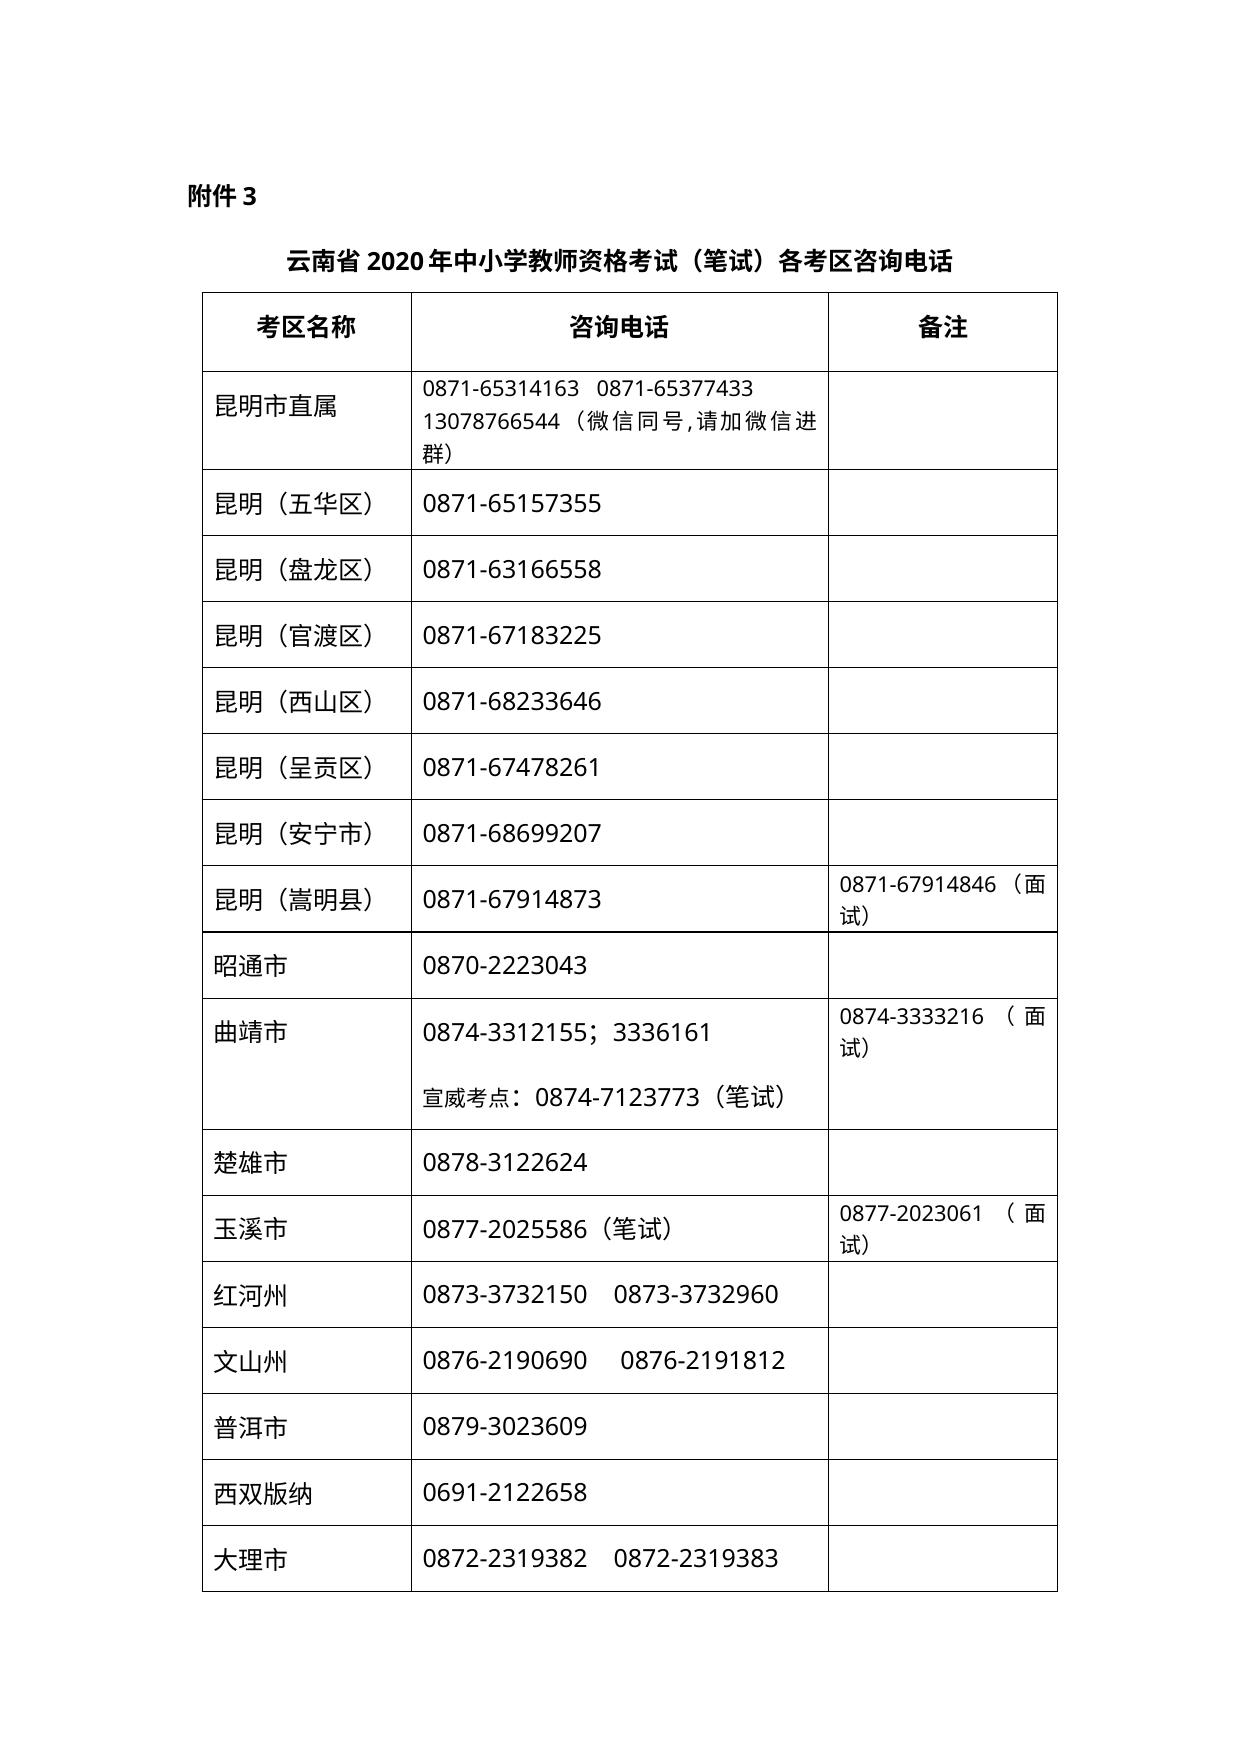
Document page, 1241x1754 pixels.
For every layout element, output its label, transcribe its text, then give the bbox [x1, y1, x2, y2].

table_cell 昆明（官渡区） [203, 602, 411, 667]
table_cell 普洱市 [203, 1394, 411, 1459]
table_cell 大理市 [203, 1526, 411, 1591]
table_cell [829, 1394, 1057, 1459]
table_cell 楚雄市 [203, 1130, 411, 1194]
table_cell 昆明（五华区） [203, 470, 411, 535]
table_cell 昆明（安宁市） [203, 800, 411, 865]
table_cell 0871-67183225 [412, 602, 828, 667]
table_cell 0874-3312155；3336161 宣威考点：0874-7123773（笔试） [412, 999, 828, 1128]
table_cell 0877-2023061（面试） [829, 1196, 1057, 1261]
table_cell 曲靖市 [203, 999, 411, 1128]
table_cell [829, 602, 1057, 667]
table_cell [829, 470, 1057, 535]
table_cell 0879-3023609 [412, 1394, 828, 1459]
table_cell 0871-67478261 [412, 734, 828, 799]
table_cell 0871-65157355 [412, 470, 828, 535]
table_header 备注 [829, 293, 1057, 371]
table_cell 昭通市 [203, 933, 411, 997]
table_cell 0874-3333216（面试） [829, 999, 1057, 1128]
table_cell 0878-3122624 [412, 1130, 828, 1194]
table_cell 红河州 [203, 1262, 411, 1327]
table_cell 0876-2190690 0876-2191812 [412, 1328, 828, 1393]
table_cell 0871-67914846（面试） [829, 866, 1057, 931]
table_cell [829, 1460, 1057, 1525]
table_cell [829, 1526, 1057, 1591]
text 附件3 [187, 162, 1053, 227]
table_cell 0873-3732150 0873-3732960 [412, 1262, 828, 1327]
text 云南省2020年中小学教师资格考试（笔试）各考区咨询电话 [187, 227, 1053, 292]
table_cell [829, 668, 1057, 733]
table_cell [829, 536, 1057, 601]
table_cell 0691-2122658 [412, 1460, 828, 1525]
table_cell [829, 734, 1057, 799]
table_header 考区名称 [203, 293, 411, 371]
table_cell 昆明（西山区） [203, 668, 411, 733]
table_cell 昆明（盘龙区） [203, 536, 411, 601]
table_cell 0871-68699207 [412, 800, 828, 865]
table_cell 玉溪市 [203, 1196, 411, 1261]
table_cell 昆明（嵩明县） [203, 866, 411, 931]
table_cell [829, 1130, 1057, 1194]
table_cell [829, 1262, 1057, 1327]
table_cell 0872-2319382 0872-2319383 [412, 1526, 828, 1591]
table_cell 0871-67914873 [412, 866, 828, 931]
table_cell 昆明（呈贡区） [203, 734, 411, 799]
table_cell 0871-65314163 0871-65377433 13078766544（微信同号,请加微信进群） [412, 372, 828, 469]
table_cell [829, 372, 1057, 469]
table_cell [829, 933, 1057, 997]
table_cell 0871-68233646 [412, 668, 828, 733]
table_header 咨询电话 [412, 293, 828, 371]
table_cell [829, 800, 1057, 865]
table_cell [829, 1328, 1057, 1393]
table_cell 0877-2025586（笔试） [412, 1196, 828, 1261]
table_cell 0870-2223043 [412, 933, 828, 997]
table_cell 0871-63166558 [412, 536, 828, 601]
table_cell 昆明市直属 [203, 372, 411, 469]
table_cell 文山州 [203, 1328, 411, 1393]
table_cell 西双版纳 [203, 1460, 411, 1525]
